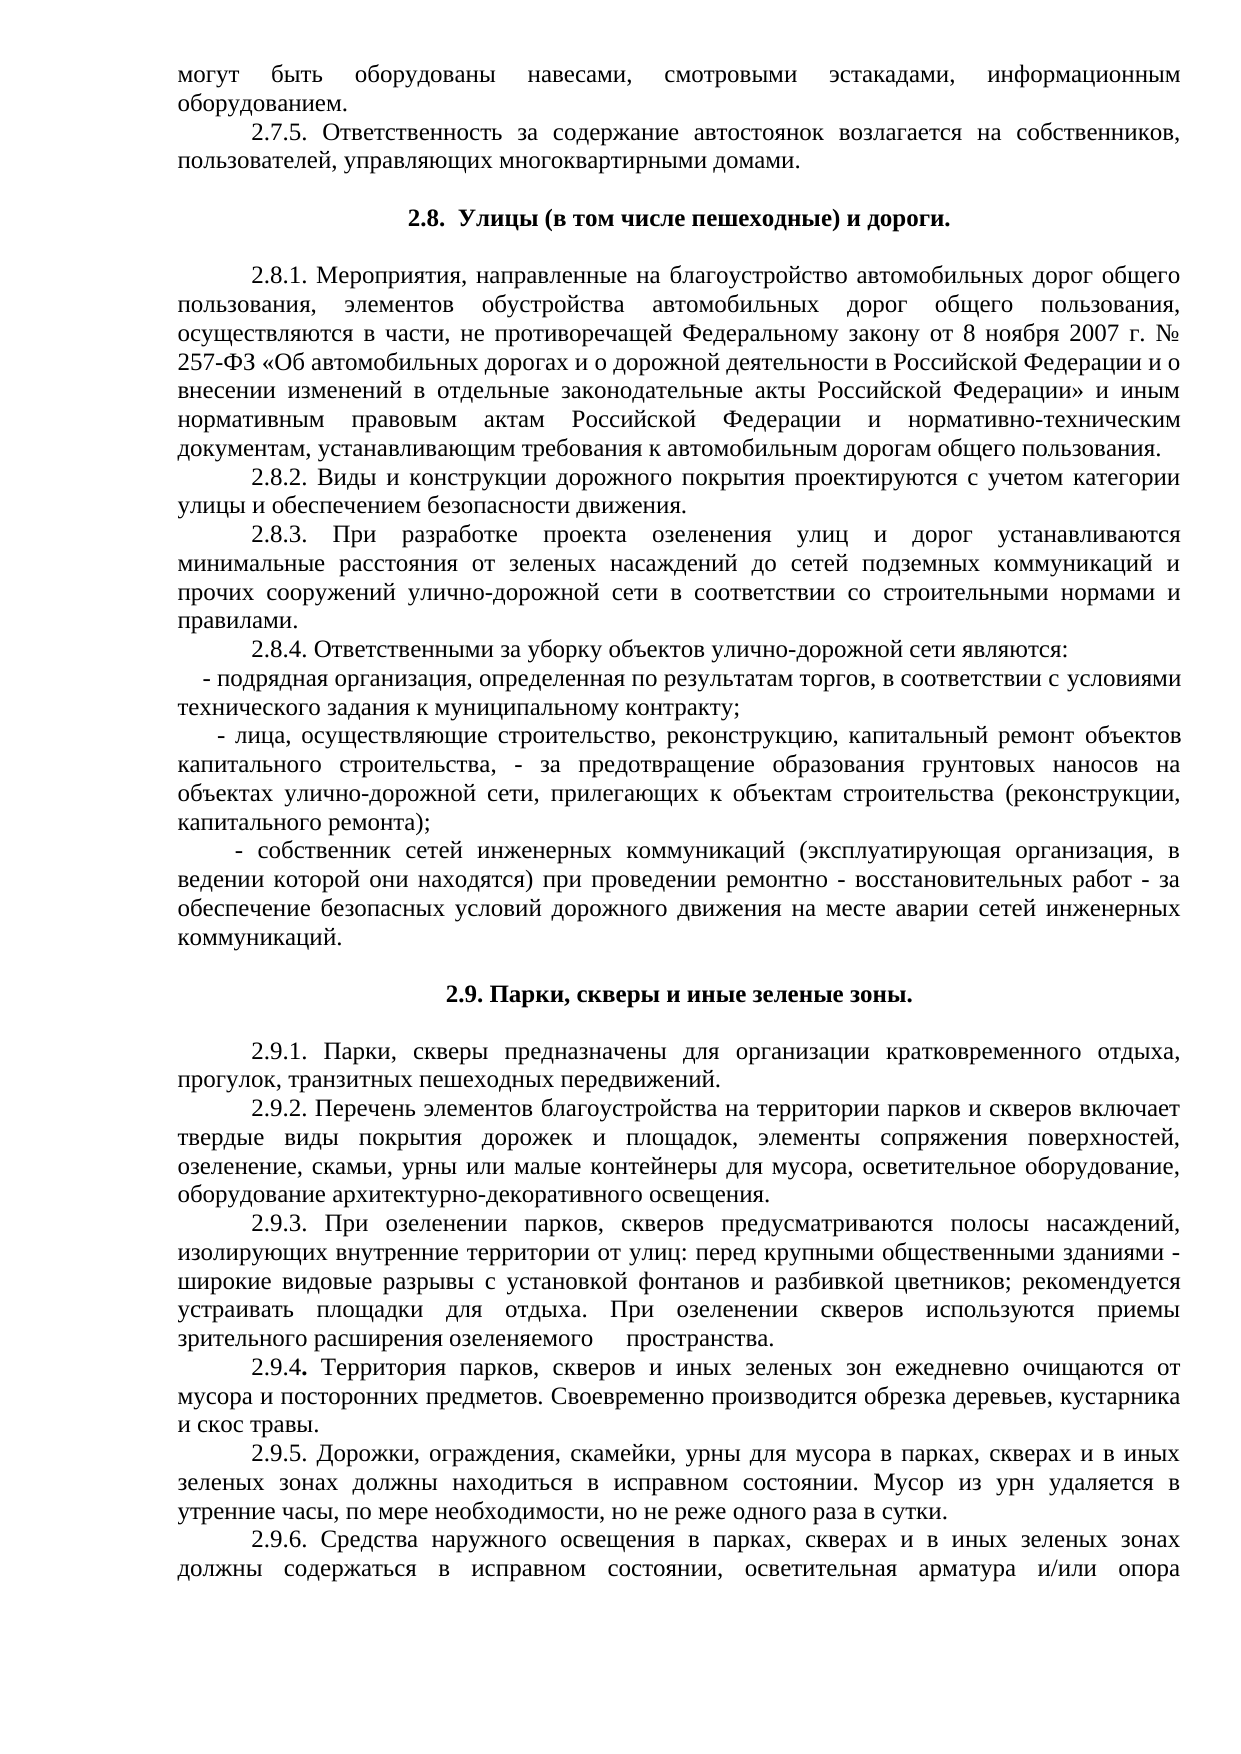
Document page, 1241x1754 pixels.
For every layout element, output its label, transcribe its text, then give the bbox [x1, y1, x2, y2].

text 2.8.3. При разработке проекта озеленения улиц и дорог устанавливаются минимальные расстояния от зеленых насаждений до сетей подземных коммуникаций и прочих сооружений улично-дорожной сети в соответствии со строительными нормами и правилами. [177, 519, 1181, 634]
text 2.8.1. Мероприятия, направленные на благоустройство автомобильных дорог общего пользования, элементов обустройства автомобильных дорог общего пользования, осуществляются в части, не противоречащей Федеральному закону от 8 ноября 2007 г. № 257-ФЗ «Об автомобильных дорогах и о дорожной деятельности в Российской Федерации и о внесении изменений в отдельные законодательные акты Российской Федерации» и иным нормативным правовым актам Российской Федерации и нормативно-техническим документам, устанавливающим требования к автомобильным дорогам общего пользования. [177, 260, 1181, 462]
text 2.7.5. Ответственность за содержание автостоянок возлагается на собственников, пользователей, управляющих многоквартирными домами. [177, 117, 1181, 174]
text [177, 1524, 1181, 1582]
text 2.8.4. Ответственными за уборку объектов улично-дорожной сети являются: [177, 634, 1181, 663]
text - лица, осуществляющие строительство, реконструкцию, капитальный ремонт объектов капитального строительства, - за предотвращение образования грунтовых наносов на объектах улично-дорожной сети, прилегающих к объектам строительства (реконструкции, капитального ремонта); [177, 720, 1181, 835]
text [177, 59, 1181, 117]
text 2.9.4. Территория парков, скверов и иных зеленых зон ежедневно очищаются от мусора и посторонних предметов. Своевременно производится обрезка деревьев, кустарника и скос травы. [177, 1352, 1181, 1438]
text 2.9.3. При озеленении парков, скверов предусматриваются полосы насаждений, изолирующих внутренние территории от улиц: перед крупными общественными зданиями - широкие видовые разрывы с установкой фонтанов и разбивкой цветников; рекомендуется устраивать площадки для отдыха. При озеленении скверов используются приемы зрительного расширения озеленяемого пространства. [177, 1208, 1181, 1352]
text 2.9.1. Парки, скверы предназначены для организации кратковременного отдыха, прогулок, транзитных пешеходных передвижений. [177, 1036, 1181, 1093]
text 2.9. Парки, скверы и иные зеленые зоны. [177, 979, 1181, 1008]
text 2.9.2. Перечень элементов благоустройства на территории парков и скверов включает твердые виды покрытия дорожек и площадок, элементы сопряжения поверхностей, озеленение, скамьи, урны или малые контейнеры для мусора, осветительное оборудование, оборудование архитектурно-декоративного освещения. [177, 1093, 1181, 1208]
text 2.8.2. Виды и конструкции дорожного покрытия проектируются с учетом категории улицы и обеспечением безопасности движения. [177, 462, 1181, 519]
text - собственник сетей инженерных коммуникаций (эксплуатирующая организация, в ведении которой они находятся) при проведении ремонтно - восстановительных работ - за обеспечение безопасных условий дорожного движения на месте аварии сетей инженерных коммуникаций. [177, 835, 1181, 950]
text - подрядная организация, определенная по результатам торгов, в соответствии с условиями технического задания к муниципальному контракту; [177, 663, 1181, 720]
text 2.9.5. Дорожки, ограждения, скамейки, урны для мусора в парках, скверах и в иных зеленых зонах должны находиться в исправном состоянии. Мусор из урн удаляется в утренние часы, по мере необходимости, но не реже одного раза в сутки. [177, 1438, 1181, 1524]
text 2.8. Улицы (в том числе пешеходные) и дороги. [177, 203, 1181, 232]
